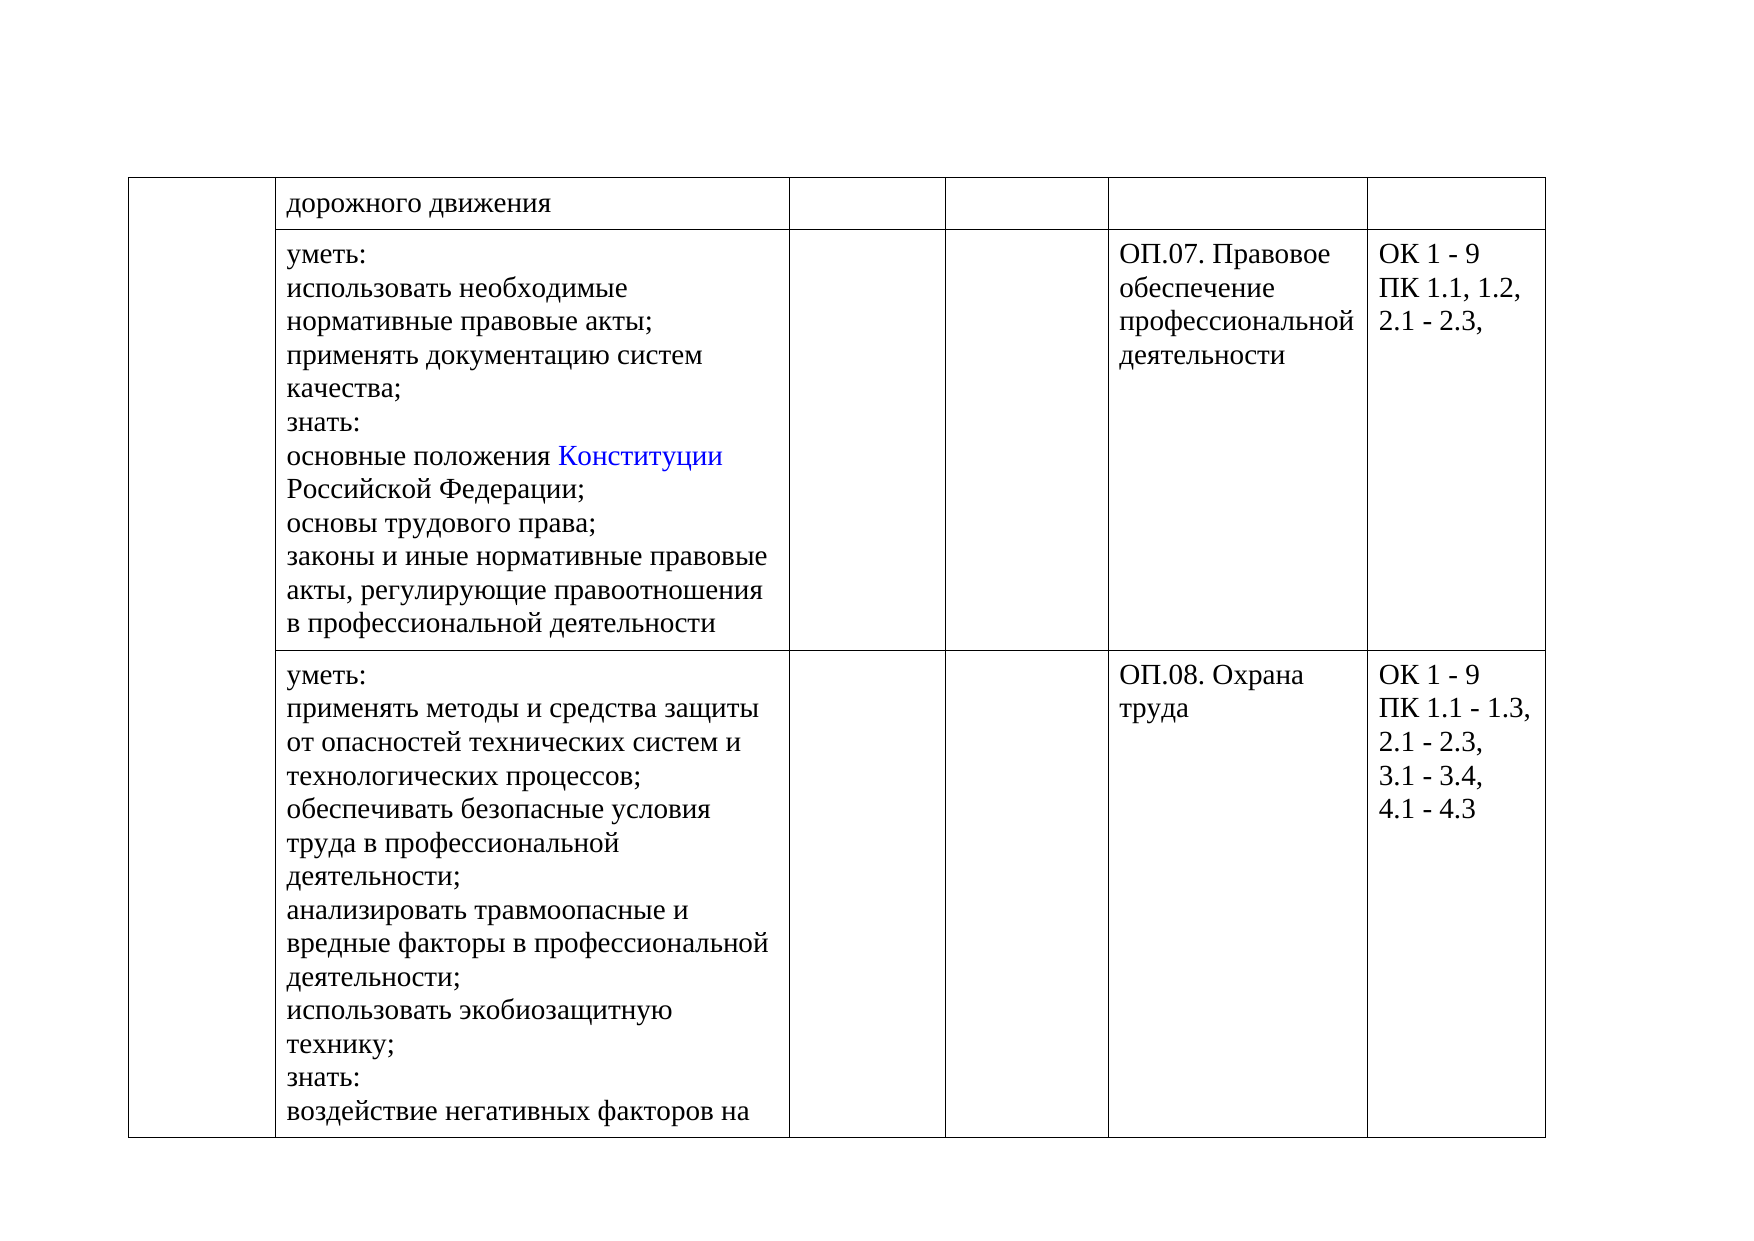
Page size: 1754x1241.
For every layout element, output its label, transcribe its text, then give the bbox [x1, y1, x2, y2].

table_cell [790, 230, 945, 649]
table_cell [790, 178, 945, 229]
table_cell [1368, 178, 1545, 229]
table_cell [276, 651, 789, 1137]
table_cell ОП.07. Правовое обеспечение профессиональной деятельности [1109, 230, 1367, 649]
table_cell [946, 651, 1108, 1137]
table_cell [790, 651, 945, 1137]
table_cell ОК 1 - 9 ПК 1.1, 1.2, 2.1 - 2.3, [1368, 230, 1545, 649]
table_cell ОП.08. Охрана труда [1109, 651, 1367, 1137]
table_cell [946, 178, 1108, 229]
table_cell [276, 178, 789, 229]
table_cell [946, 230, 1108, 649]
table_cell уметь: использовать необходимые нормативные правовые акты; применять документацию систем качества; знать: основные положения Конституции Российской Федерации; основы трудового права; законы и иные нормативные правовые акты, регулирующие правоотношения в профессиональной деятельности [276, 230, 789, 649]
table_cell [1368, 651, 1545, 1137]
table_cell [1109, 178, 1367, 229]
